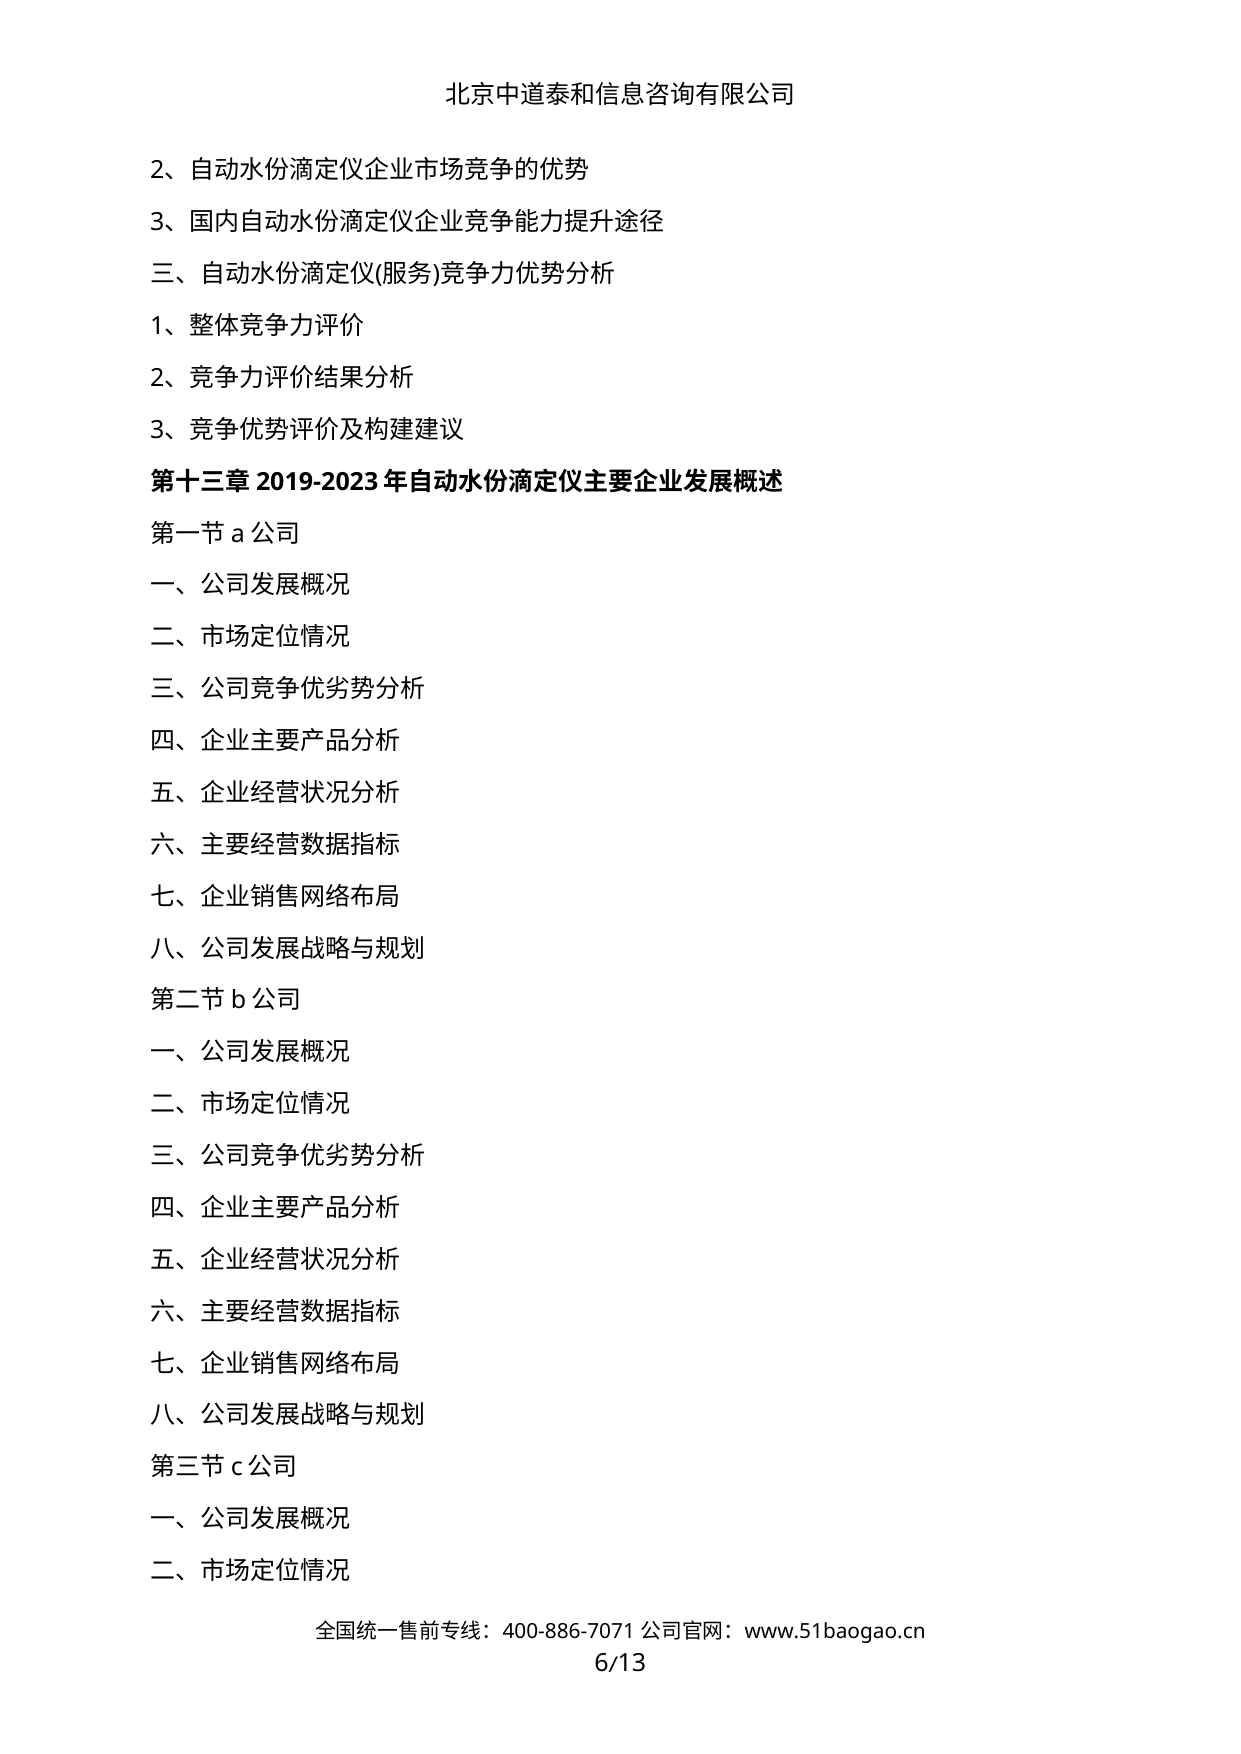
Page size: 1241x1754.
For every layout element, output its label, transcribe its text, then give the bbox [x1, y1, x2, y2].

text 二、市场定位情况 [150, 1551, 1090, 1587]
text 七、企业销售网络布局 [150, 876, 1090, 912]
text 第三节 c公司 [150, 1447, 1090, 1483]
text 二、市场定位情况 [150, 1084, 1090, 1120]
text 七、企业销售网络布局 [150, 1343, 1090, 1379]
text 五、企业经营状况分析 [150, 772, 1090, 809]
text 3、国内自动水份滴定仪企业竞争能力提升途径 [150, 202, 1090, 238]
text 二、市场定位情况 [150, 617, 1090, 653]
text 五、企业经营状况分析 [150, 1239, 1090, 1276]
text 一、公司发展概况 [150, 1499, 1090, 1535]
text 第二节 b公司 [150, 980, 1090, 1016]
text 八、公司发展战略与规划 [150, 928, 1090, 964]
text 三、公司竞争优劣势分析 [150, 669, 1090, 705]
text 四、企业主要产品分析 [150, 721, 1090, 757]
text 四、企业主要产品分析 [150, 1187, 1090, 1224]
text 一、公司发展概况 [150, 565, 1090, 601]
text 第十三章 2019-2023年自动水份滴定仪主要企业发展概述 [150, 461, 1090, 497]
text 八、公司发展战略与规划 [150, 1395, 1090, 1431]
text 三、公司竞争优劣势分析 [150, 1136, 1090, 1172]
text 六、主要经营数据指标 [150, 824, 1090, 861]
text 2、竞争力评价结果分析 [150, 357, 1090, 394]
text 2、自动水份滴定仪企业市场竞争的优势 [150, 150, 1090, 186]
text 1、整体竞争力评价 [150, 306, 1090, 342]
text 第一节 a公司 [150, 513, 1090, 549]
text 三、自动水份滴定仪(服务)竞争力优势分析 [150, 254, 1090, 290]
text 一、公司发展概况 [150, 1032, 1090, 1068]
text 六、主要经营数据指标 [150, 1291, 1090, 1327]
text 3、竞争优势评价及构建建议 [150, 409, 1090, 446]
